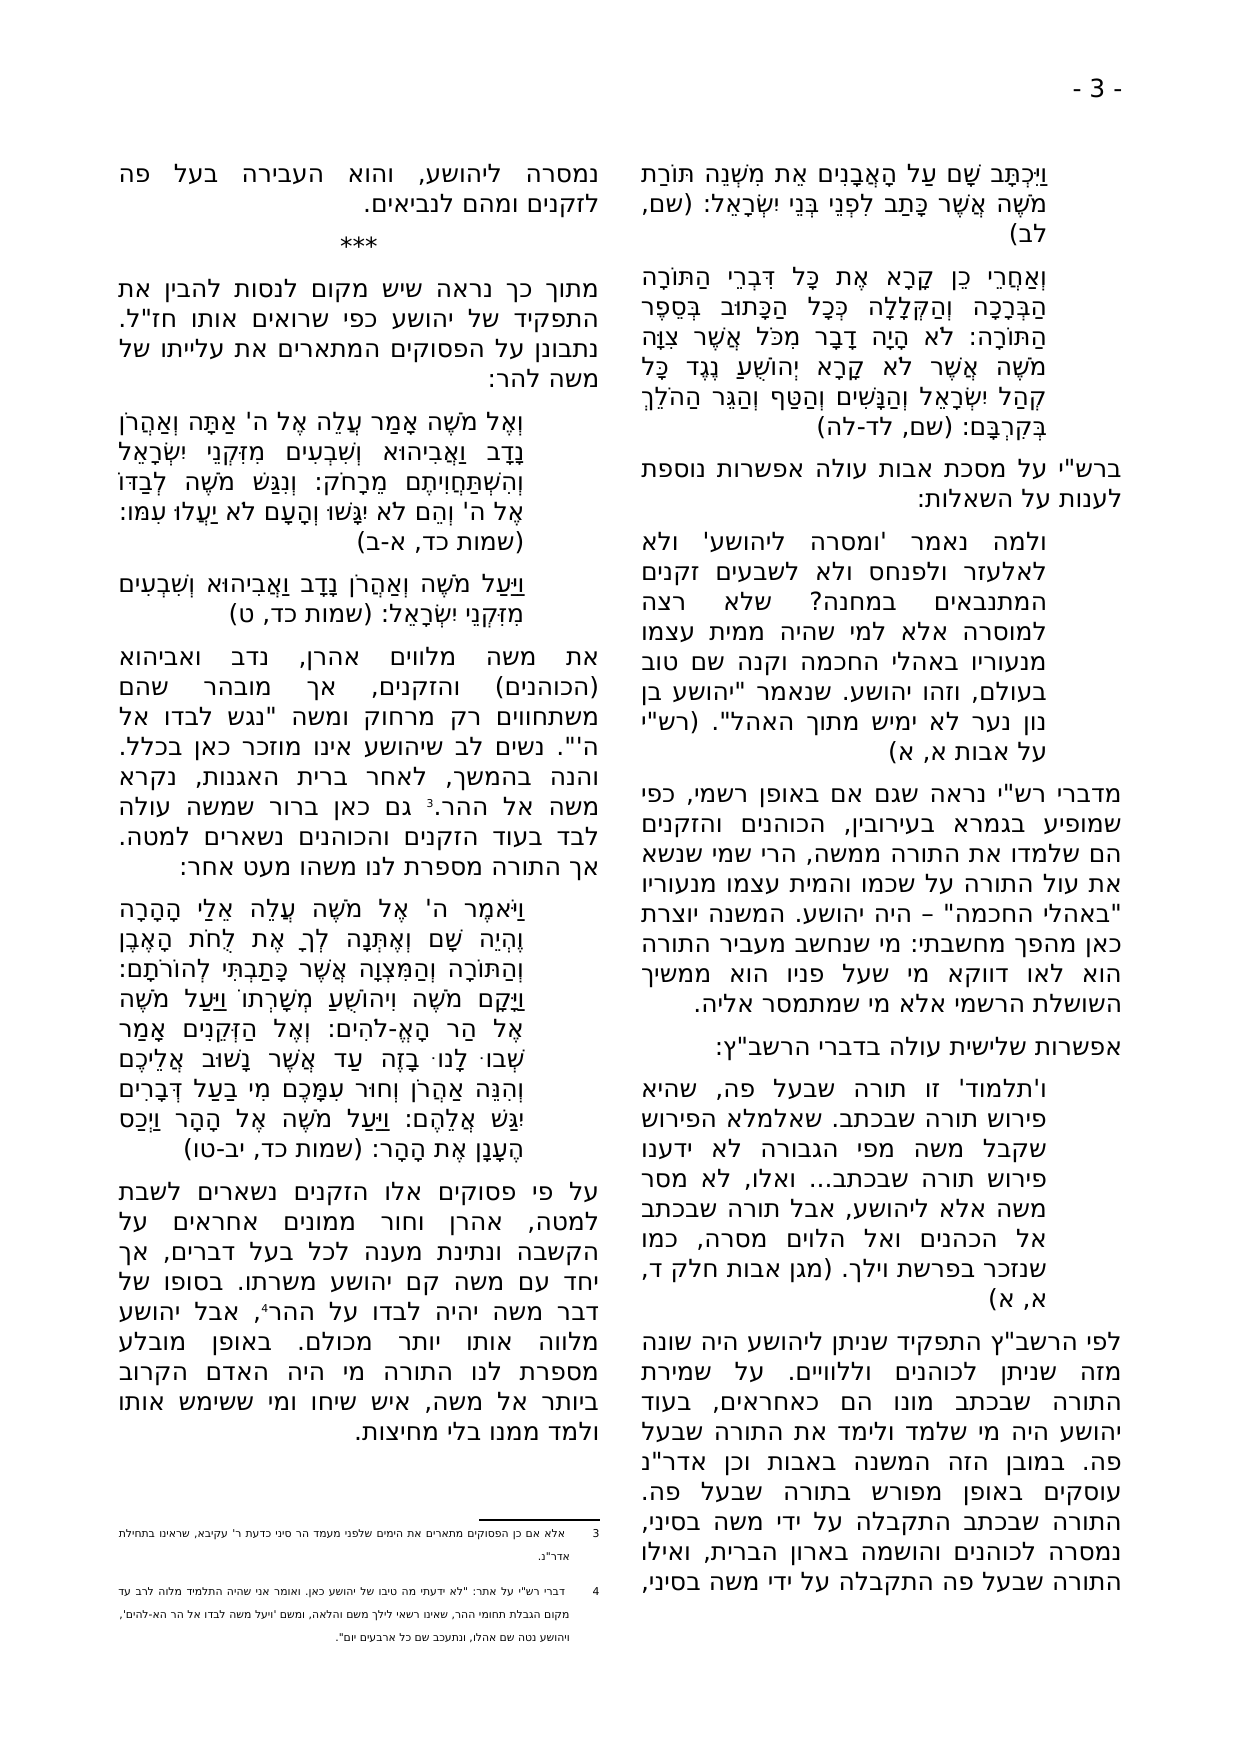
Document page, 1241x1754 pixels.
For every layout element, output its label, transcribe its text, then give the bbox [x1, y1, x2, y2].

text ולמה נאמר 'ומסרה ליהושע' ולא לאלעזר ולפנחס ולא לשבעים זקנים המתנבאים במחנה? שלא רצה למוסרה אלא למי שהיה ממית עצמו מנעוריו באהלי החכמה וקנה שם טוב בעולם, וזהו יהושע. שנאמר "יהושע בן נון נער לא ימיש מתוך האהל". (רש"י על אבות א, א) [641, 526, 1047, 766]
text מתוך כך נראה שיש מקום לנסות להבין את התפקיד של יהושע כפי שרואים אותו חז"ל. נתבונן על הפסוקים המתארים את עלייתו של משה להר: [118, 274, 599, 394]
text אפשרות שלישית עולה בדברי הרשב"ץ: [641, 1031, 1122, 1061]
text וְאֶל מֹשֶׁה אָמַר עֲלֵה אֶל ה' אַתָּה וְאַהֲרֹן נָדָב וַאֲבִיהוּא וְשִׁבְעִים מִזִּקְנֵי יִשְׂרָאֵל וְהִשְׁתַּחֲוִיתֶם מֵרָחֹק: וְנִגַּשׁ מֹשֶׁה לְבַדּוֹ אֶל ה' וְהֵם לֹא יִגָּשׁוּ וְהָעָם לֹא יַעֲלוּ עִמּו: (שמות כד, א-ב) [118, 406, 524, 556]
text לפי הרשב"ץ התפקיד שניתן ליהושע היה שונה מזה שניתן לכוהנים וללוויים. על שמירת התורה שבכתב מונו הם כאחראים, בעוד יהושע היה מי שלמד ולימד את התורה שבעל פה. במובן הזה המשנה באבות וכן אדר"נ עוסקים באופן מפורש בתורה שבעל פה. התורה שבכתב התקבלה על ידי משה בסיני, נמסרה לכוהנים והושמה בארון הברית, ואילו התורה שבעל פה התקבלה על ידי משה בסיני, נמסרה ליהושע, והוא העבירה בעל פה לזקנים ומהם לנביאים. [641, 1326, 1122, 1596]
text *** [118, 231, 599, 261]
text וַיַּעַל מֹשֶׁה וְאַהֲרֹן נָדָב וַאֲבִיהוּא וְשִׁבְעִים מִזִּקְנֵי יִשְׂרָאֵל: (שמות כד, ט) [118, 569, 524, 629]
text את משה מלווים אהרן, נדב ואביהוא (הכוהנים) והזקנים, אך מובהר שהם משתחווים רק מרחוק ומשה "נגש לבדו אל ה'". נשים לב שיהושע אינו מוזכר כאן בכלל. והנה בהמשך, לאחר ברית האגנות, נקרא משה אל ההר. גם כאן ברור שמשה עולה לבד בעוד הזקנים והכוהנים נשארים למטה. אך התורה מספרת לנו משהו מעט אחר: [118, 641, 599, 881]
text על פי פסוקים אלו הזקנים נשארים לשבת למטה, אהרן וחור ממונים אחראים על הקשבה ונתינת מענה לכל בעל דברים, אך יחד עם משה קם יהושע משרתו. בסופו של דבר משה יהיה לבדו על ההר, אבל יהושע מלווה אותו יותר מכולם. באופן מובלע מספרת לנו התורה מי היה האדם הקרוב ביותר אל משה, איש שיחו ומי ששימש אותו ולמד ממנו בלי מחיצות. [118, 1176, 599, 1446]
text וַיֹּאמֶר ה' אֶל מֹשֶׁה עֲלֵה אֵלַי הָהָרָה וֶהְיֵה שָׁם וְאֶתְּנָה לְךָ אֶת לֻחֹת הָאֶבֶן וְהַתּוֹרָה וְהַמִּצְוָה אֲשֶׁר כָּתַבְתִּי לְהוֹרֹתָם: וַיָּקָם מֹשֶׁה וִיהוֹשֻׁעַ מְשָׁרְתוֹ וַיַּעַל מֹשֶׁה אֶל הַר הָאֱ-לֹהִים: וְאֶל הַזְּקֵנִים אָמַר שְׁבוּ לָנוּ בָזֶה עַד אֲשֶׁר נָשׁוּב אֲלֵיכֶם וְהִנֵּה אַהֲרֹן וְחוּר עִמָּכֶם מִי בַעַל דְּבָרִים יִגַּשׁ אֲלֵהֶם: וַיַּעַל מֹשֶׁה אֶל הָהָר וַיְכַס הֶעָנָן אֶת הָהָר: (שמות כד, יב-טו) [118, 894, 524, 1164]
text וַיִּכְתָּב שָׁם עַל הָאֲבָנִים אֵת מִשְׁנֵה תּוֹרַת מֹשֶׁה אֲשֶׁר כָּתַב לִפְנֵי בְּנֵי יִשְׂרָאֵל: (שם, לב) [641, 159, 1047, 249]
text ו'תלמוד' זו תורה שבעל פה, שהיא פירוש תורה שבכתב. שאלמלא הפירוש שקבל משה מפי הגבורה לא ידענו פירוש תורה שבכתב... ואלו, לא מסר משה אלא ליהושע, אבל תורה שבכתב אל הכהנים ואל הלוים מסרה, כמו שנזכר בפרשת וילך. (מגן אבות חלק ד, א, א) [641, 1074, 1047, 1314]
text מדברי רש"י נראה שגם אם באופן רשמי, כפי שמופיע בגמרא בעירובין, הכוהנים והזקנים הם שלמדו את התורה ממשה, הרי שמי שנשא את עול התורה על שכמו והמית עצמו מנעוריו "באהלי החכמה" – היה יהושע. המשנה יוצרת כאן מהפך מחשבתי: מי שנחשב מעביר התורה הוא לאו דווקא מי שעל פניו הוא ממשיך השושלת הרשמי אלא מי שמתמסר אליה. [641, 779, 1122, 1019]
text ברש"י על מסכת אבות עולה אפשרות נוספת לענות על השאלות: [641, 454, 1122, 514]
text לפי הרשב"ץ התפקיד שניתן ליהושע היה שונה מזה שניתן לכוהנים וללוויים. על שמירת התורה שבכתב מונו הם כאחראים, בעוד יהושע היה מי שלמד ולימד את התורה שבעל פה. במובן הזה המשנה באבות וכן אדר"נ עוסקים באופן מפורש בתורה שבעל פה. התורה שבכתב התקבלה על ידי משה בסיני, נמסרה לכוהנים והושמה בארון הברית, ואילו התורה שבעל פה התקבלה על ידי משה בסיני, נמסרה ליהושע, והוא העבירה בעל פה לזקנים ומהם לנביאים. [118, 159, 599, 219]
text וְאַחֲרֵי כֵן קָרָא אֶת כָּל דִּבְרֵי הַתּוֹרָה הַבְּרָכָה וְהַקְּלָלָה כְּכָל הַכָּתוּב בְּסֵפֶר הַתּוֹרָה: לֹא הָיָה דָבָר מִכֹּל אֲשֶׁר צִוָּה מֹשֶׁה אֲשֶׁר לֹא קָרָא יְהוֹשֻׁעַ נֶגֶד כָּל קְהַל יִשְׂרָאֵל וְהַנָּשִׁים וְהַטַּף וְהַגֵּר הַהֹלֵךְ בְּקִרְבָּם: (שם, לד-לה) [641, 261, 1047, 441]
